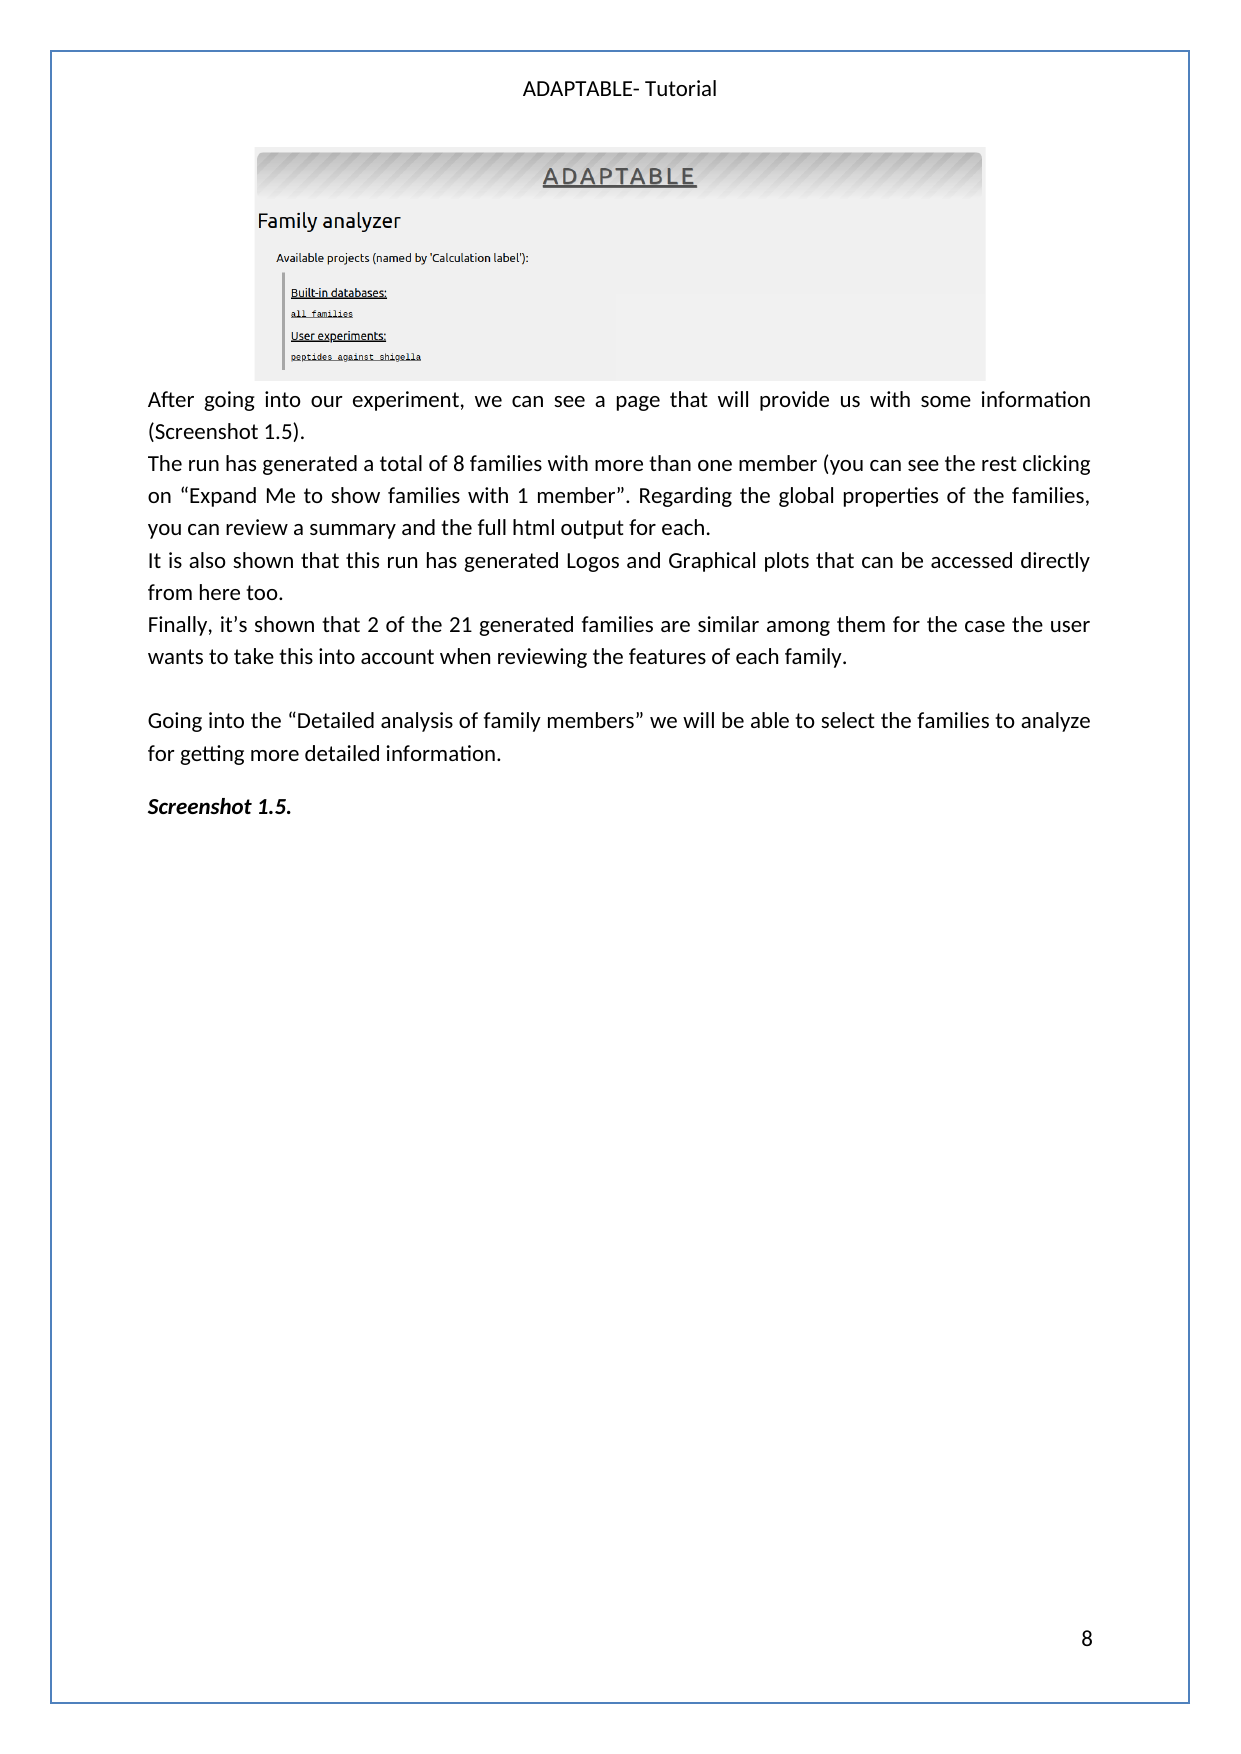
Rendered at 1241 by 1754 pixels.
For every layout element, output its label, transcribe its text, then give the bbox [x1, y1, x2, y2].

list After going into our experiment, we can see a page that will provide us with some information (Screenshot 1.5). [148, 385, 1093, 445]
list It is also shown that this run has generated Logos and Graphical plots that can be accessed directly from here too. [148, 546, 1093, 606]
picture [254, 147, 986, 381]
list Finally, it’s shown that 2 of the 21 generated families are similar among them for the case the user wants to take this into account when reviewing the features of each family. [148, 610, 1093, 670]
list The run has generated a total of 8 families with more than one member (you can see the rest clicking on “Expand Me to show families with 1 member”. Regarding the global properties of the families, you can review a summary and the full html output for each. [148, 449, 1093, 542]
list Going into the “Detailed analysis of family members” we will be able to select the families to analyze for getting more detailed information. [148, 707, 1093, 767]
text Screenshot 1.5. [148, 792, 1093, 820]
